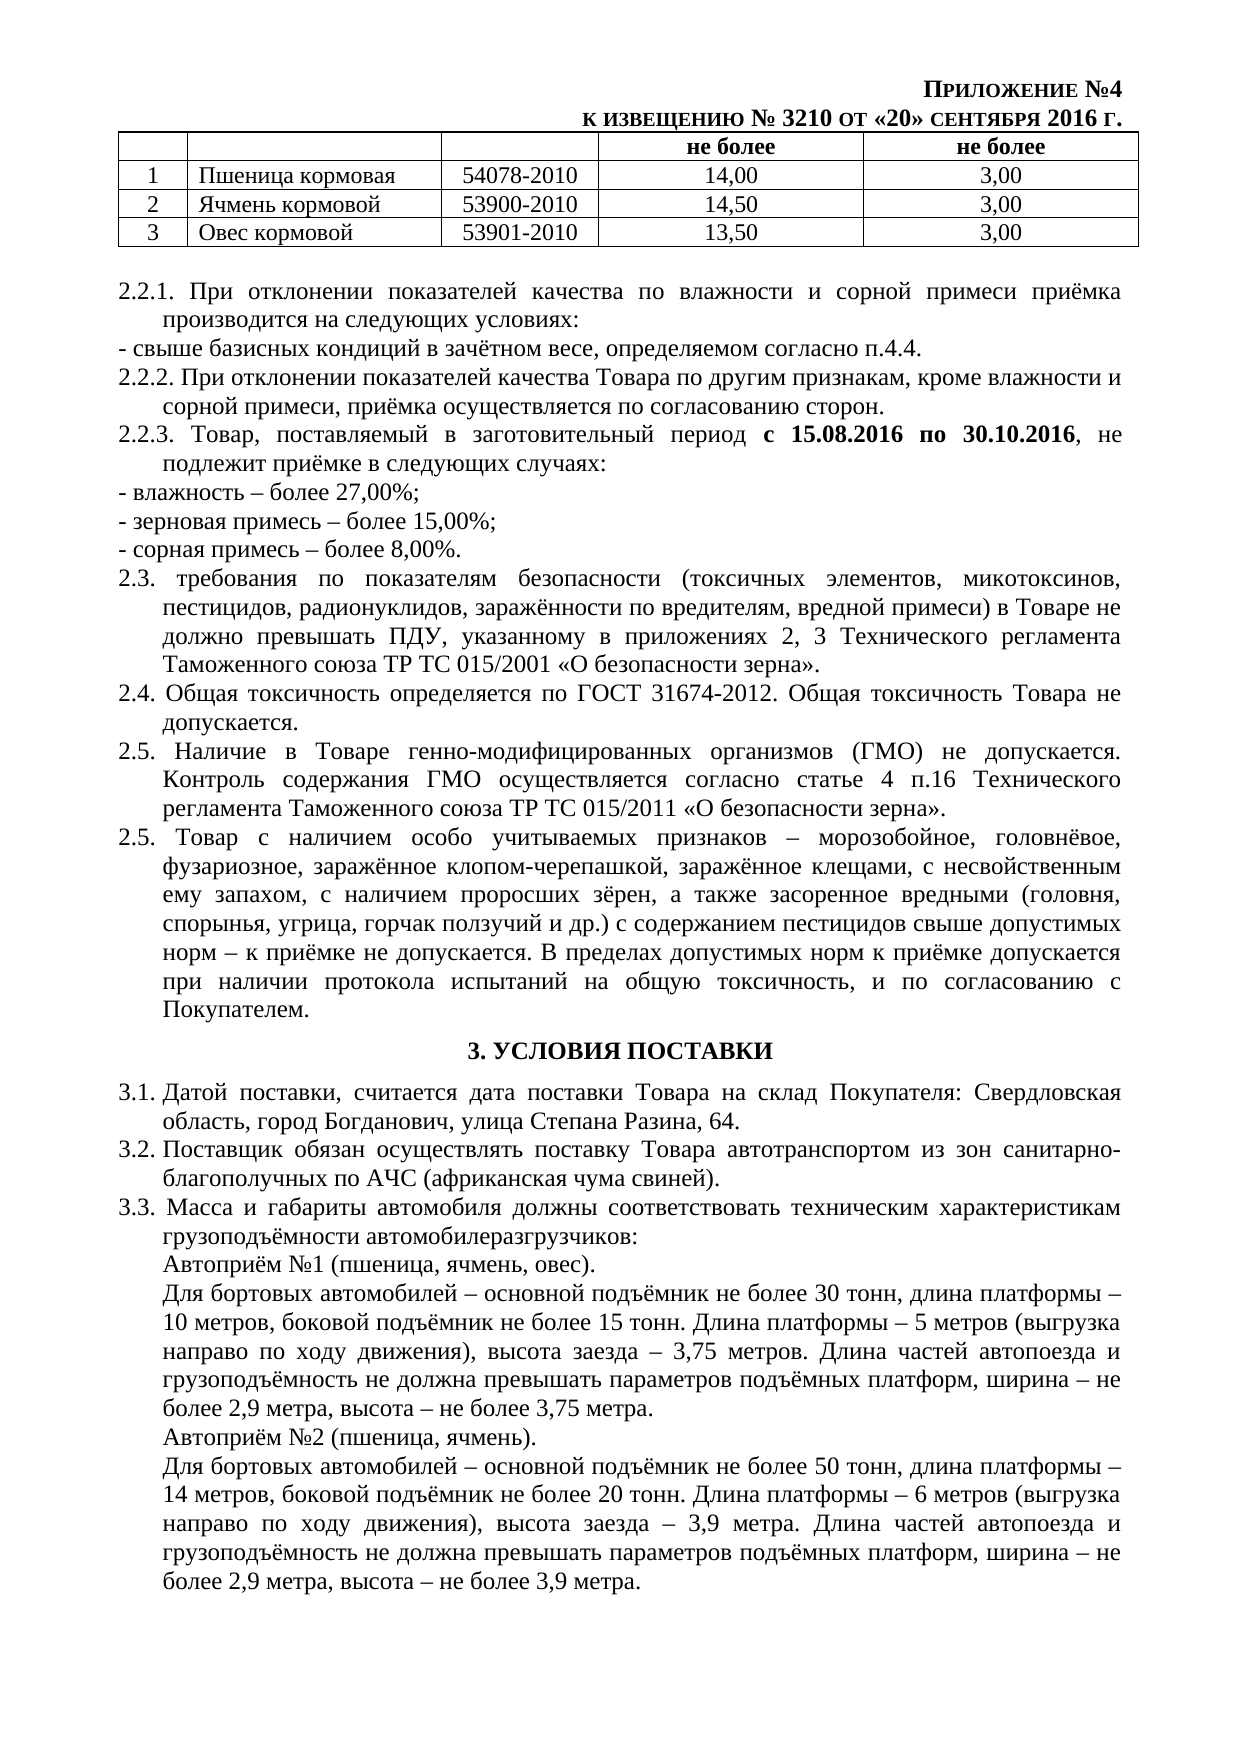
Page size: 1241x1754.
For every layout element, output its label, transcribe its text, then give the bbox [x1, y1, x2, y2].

table_cell 1 [119, 161, 187, 189]
table_cell Овес кормовой [188, 218, 441, 246]
text 3.1. Датой поставки, считается дата поставки Товара на склад Покупателя: Свердловская область, город Богданович, улица Степана Разина, 64. [118, 1077, 1122, 1134]
table_cell 14,50 [599, 190, 863, 217]
table_cell 3,00 [864, 161, 1138, 189]
text - сорная примесь – более 8,00%. [118, 534, 1122, 563]
text 2.2.2. При отклонении показателей качества Товара по другим признакам, кроме влажности и сорной примеси, приёмка осуществляется по согласованию сторон. [118, 362, 1122, 419]
text Для бортовых автомобилей – основной подъёмник не более 50 тонн, длина платформы – 14 метров, боковой подъёмник не более 20 тонн. Длина платформы – 6 метров (выгрузка направо по ходу движения), высота заезда – 3,9 метра. Длина частей автопоезда и грузоподъёмность не должна превышать параметров подъёмных платформ, ширина – не более 2,9 метра, высота – не более 3,9 метра. [118, 1451, 1122, 1594]
text 2.4. Общая токсичность определяется по ГОСТ 31674-2012. Общая токсичность Товара не допускается. [118, 678, 1122, 736]
text 2.2.1. При отклонении показателей качества по влажности и сорной примеси приёмка производится на следующих условиях: [118, 276, 1122, 333]
text - свыше базисных кондиций в зачётном весе, определяемом согласно п.4.4. [118, 333, 1122, 362]
text Автоприём №2 (пшеница, ячмень). [162, 1422, 1122, 1451]
table_cell 54078-2010 [442, 161, 598, 189]
table_cell Пшеница кормовая [188, 161, 441, 189]
table_cell 13,50 [599, 218, 863, 246]
text 2.2.3. Товар, поставляемый в заготовительный период с 15.08.2016 по 30.10.2016, не подлежит приёмке в следующих случаях: [118, 419, 1122, 477]
table_cell 53900-2010 [442, 190, 598, 217]
table_cell 14,00 [599, 161, 863, 189]
table_cell 2 [119, 190, 187, 217]
table_cell 3,00 [864, 218, 1138, 246]
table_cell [599, 133, 863, 160]
text 2.3. требования по показателям безопасности (токсичных элементов, микотоксинов, пестицидов, радионуклидов, заражённости по вредителям, вредной примеси) в Товаре не должно превышать ПДУ, указанному в приложениях 2, 3 Технического регламента Таможенного союза ТР ТС 015/2001 «О безопасности зерна». [118, 563, 1122, 678]
text - зерновая примесь – более 15,00%; [118, 506, 1122, 534]
table_cell 3,00 [864, 190, 1138, 217]
text 3.2. Поставщик обязан осуществлять поставку Товара автотранспортом из зон санитарно-благополучных по АЧС (африканская чума свиней). [118, 1134, 1122, 1192]
text Для бортовых автомобилей – основной подъёмник не более 30 тонн, длина платформы – 10 метров, боковой подъёмник не более 15 тонн. Длина платформы – 5 метров (выгрузка направо по ходу движения), высота заезда – 3,75 метров. Длина частей автопоезда и грузоподъёмность не должна превышать параметров подъёмных платформ, ширина – не более 2,9 метра, высота – не более 3,75 метра. [118, 1278, 1122, 1422]
table_cell 3 [119, 218, 187, 246]
table_cell Ячмень кормовой [188, 190, 441, 217]
text 2.5. Товар с наличием особо учитываемых признаков – морозобойное, головнёвое, фузариозное, заражённое клопом-черепашкой, заражённое клещами, с несвойственным ему запахом, с наличием проросших зёрен, а также засоренное вредными (головня, спорынья, угрица, горчак ползучий и др.) с содержанием пестицидов свыше допустимых норм – к приёмке не допускается. В пределах допустимых норм к приёмке допускается при наличии протокола испытаний на общую токсичность, и по согласованию с Покупателем. [118, 822, 1122, 1023]
text 2.5. Наличие в Товаре генно-модифицированных организмов (ГМО) не допускается. Контроль содержания ГМО осуществляется согласно статье 4 п.16 Технического регламента Таможенного союза ТР ТС 015/2011 «О безопасности зерна». [118, 736, 1122, 822]
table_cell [864, 133, 1138, 160]
text 3.3. Масса и габариты автомобиля должны соответствовать техническим характеристикам грузоподъёмности автомобилеразгрузчиков: [118, 1192, 1122, 1249]
text Автоприём №1 (пшеница, ячмень, овес). [118, 1249, 1122, 1278]
text 3. условия поставки [118, 1036, 1122, 1064]
text - влажность – более 27,00%; [118, 477, 1122, 506]
table_cell 53901-2010 [442, 218, 598, 246]
